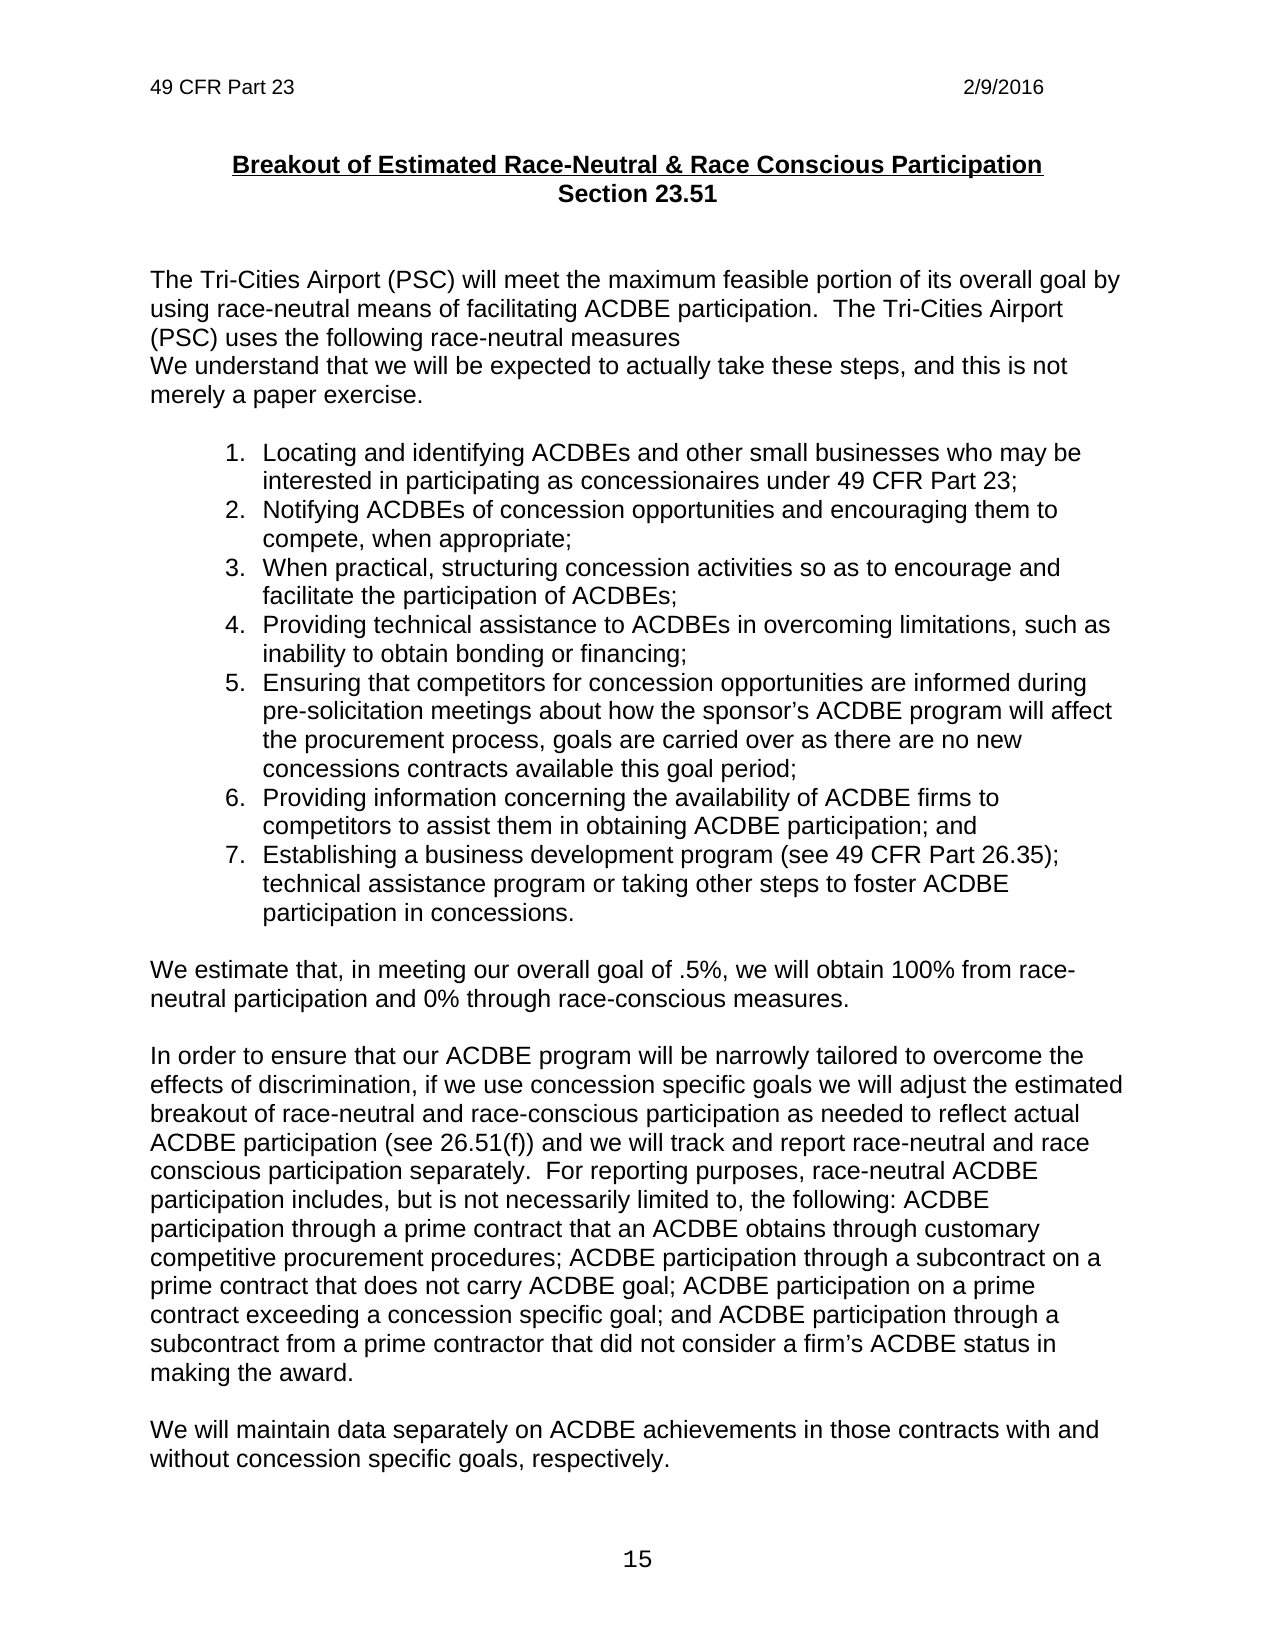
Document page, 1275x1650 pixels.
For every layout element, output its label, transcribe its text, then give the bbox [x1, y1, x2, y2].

list Ensuring that competitors for concession opportunities are informed during pre-solicitation meetings about how the sponsor’s ACDBE program will affect the procurement process, goals are carried over as there are no new concessions contracts available this goal period; [225, 667, 1125, 782]
text We will maintain data separately on ACDBE achievements in those contracts with and without concession specific goals, respectively. [150, 1415, 1125, 1472]
text We understand that we will be expected to actually take these steps, and this is not merely a paper exercise. [150, 351, 1125, 409]
text The Tri-Cities Airport (PSC) will meet the maximum feasible portion of its overall goal by using race-neutral means of facilitating ACDBE participation. The Tri-Cities Airport (PSC) uses the following race-neutral measures [150, 265, 1125, 351]
list Establishing a business development program (see 49 CFR Part 26.35); technical assistance program or taking other steps to foster ACDBE participation in concessions. [225, 840, 1125, 926]
list Providing technical assistance to ACDBEs in overcoming limitations, such as inability to obtain bonding or financing; [225, 610, 1125, 667]
list Locating and identifying ACDBEs and other small businesses who may be interested in participating as concessionaires under 49 CFR Part 23; [225, 437, 1125, 495]
text Breakout of Estimated Race-Neutral & Race Conscious Participation [150, 150, 1125, 179]
list Notifying ACDBEs of concession opportunities and encouraging them to compete, when appropriate; [225, 495, 1125, 552]
text Section 23.51 [150, 179, 1125, 207]
text We estimate that, in meeting our overall goal of .5%, we will obtain 100% from race-neutral participation and 0% through race-conscious measures. [150, 955, 1125, 1012]
list When practical, structuring concession activities so as to encourage and facilitate the participation of ACDBEs; [225, 552, 1125, 610]
list Providing information concerning the availability of ACDBE firms to competitors to assist them in obtaining ACDBE participation; and [225, 782, 1125, 840]
text In order to ensure that our ACDBE program will be narrowly tailored to overcome the effects of discrimination, if we use concession specific goals we will adjust the estimated breakout of race-neutral and race-conscious participation as needed to reflect actual ACDBE participation (see 26.51(f)) and we will track and report race-neutral and race conscious participation separately. For reporting purposes, race-neutral ACDBE participation includes, but is not necessarily limited to, the following: ACDBE participation through a prime contract that an ACDBE obtains through customary competitive procurement procedures; ACDBE participation through a subcontract on a prime contract that does not carry ACDBE goal; ACDBE participation on a prime contract exceeding a concession specific goal; and ACDBE participation through a subcontract from a prime contractor that did not consider a firm’s ACDBE status in making the award. [150, 1041, 1125, 1386]
